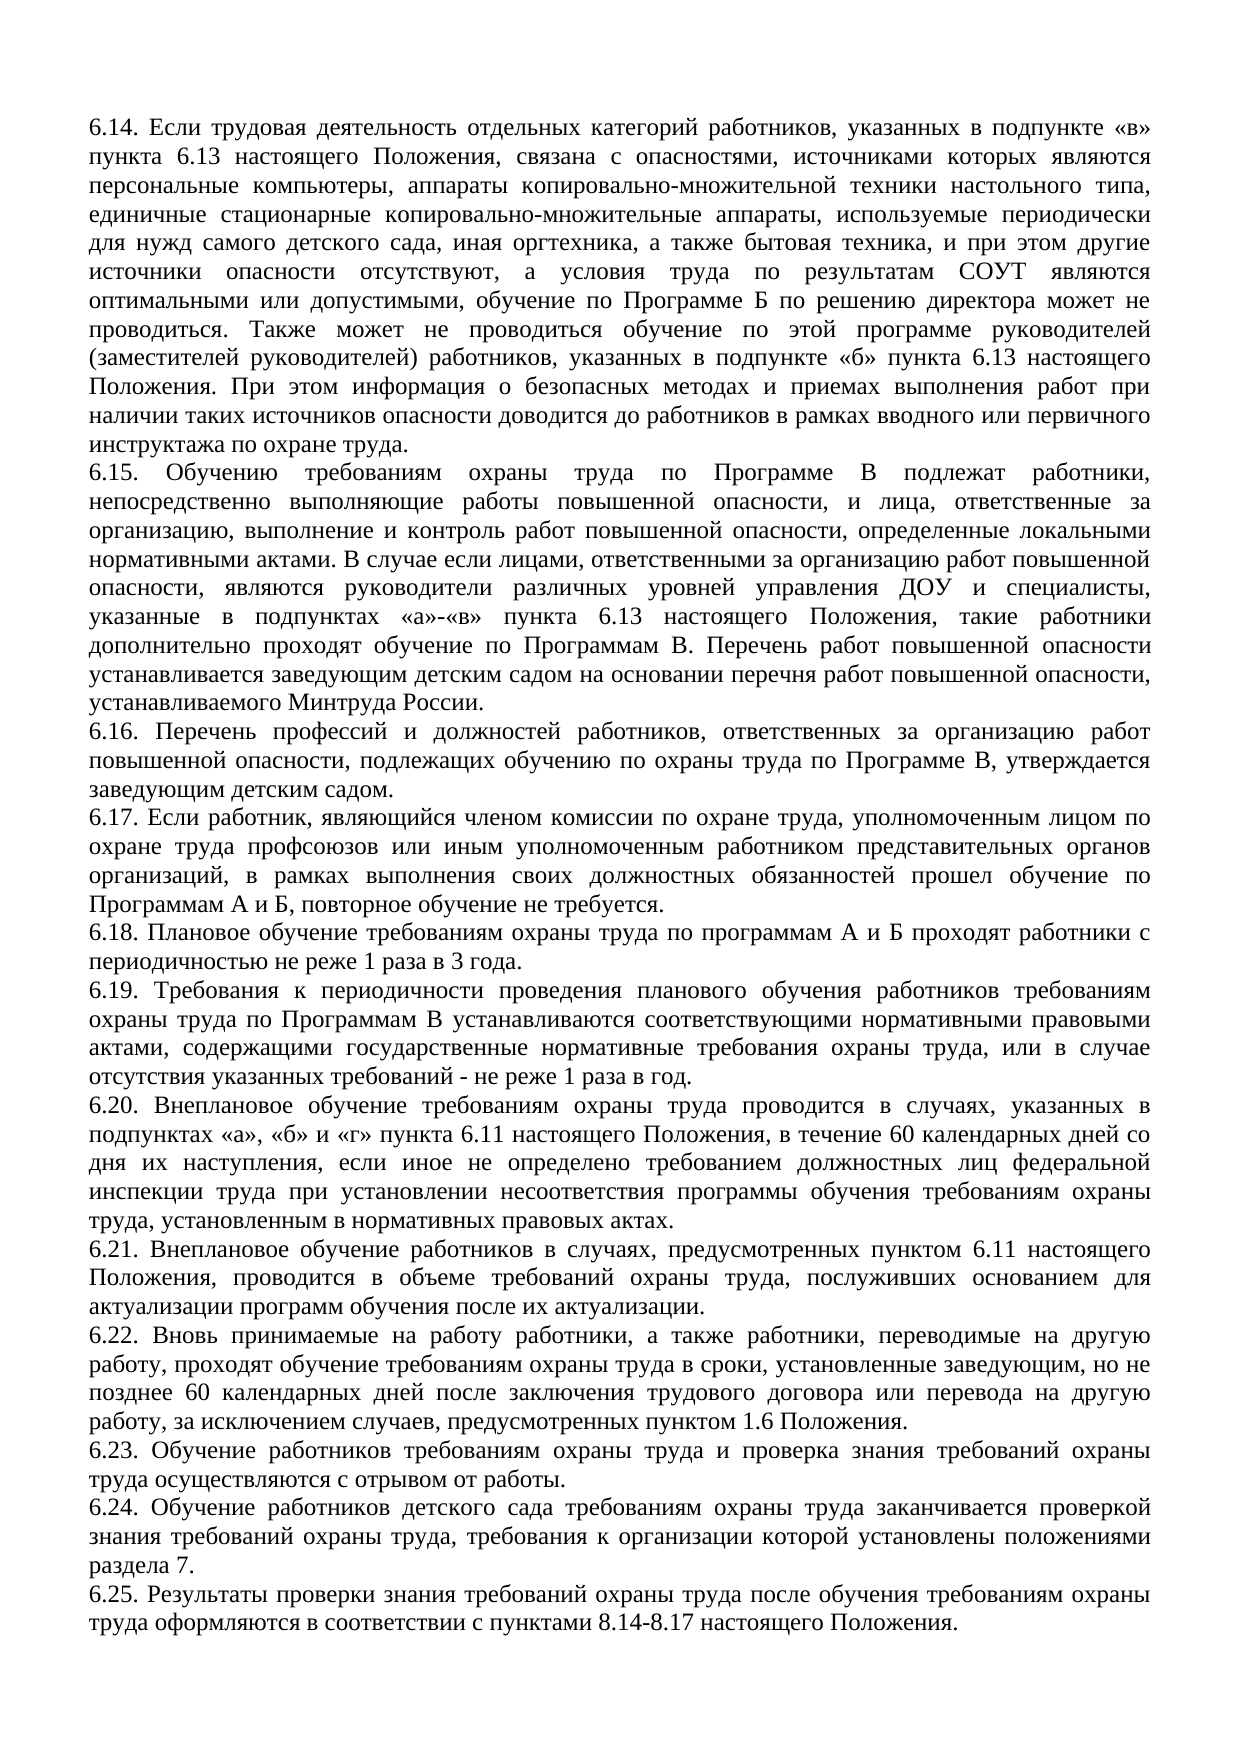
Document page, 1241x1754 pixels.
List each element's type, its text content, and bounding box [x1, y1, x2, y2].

text 6.23. Обучение работников требованиям охраны труда и проверка знания требований охраны труда осуществляются с отрывом от работы. [89, 1435, 1152, 1492]
text 6.21. Внеплановое обучение работников в случаях, предусмотренных пунктом 6.11 настоящего Положения, проводится в объеме требований охраны труда, послуживших основанием для актуализации программ обучения после их актуализации. [89, 1234, 1152, 1320]
text 6.24. Обучение работников детского сада требованиям охраны труда заканчивается проверкой знания требований охраны труда, требования к организации которой установлены положениями раздела 7. [89, 1492, 1152, 1579]
text 6.20. Внеплановое обучение требованиям охраны труда проводится в случаях, указанных в подпунктах «а», «б» и «г» пункта 6.11 настоящего Положения, в течение 60 календарных дней со дня их наступления, если иное не определено требованием должностных лиц федеральной инспекции труда при установлении несоответствия программы обучения требованиям охраны труда, установленным в нормативных правовых актах. [89, 1090, 1152, 1234]
text 6.18. Плановое обучение требованиям охраны труда по программам А и Б проходят работники с периодичностью не реже 1 раза в 3 года. [89, 917, 1152, 975]
text 6.16. Перечень профессий и должностей работников, ответственных за организацию работ повышенной опасности, подлежащих обучению по охраны труда по Программе В, утверждается заведующим детским садом. [89, 716, 1152, 802]
text 6.19. Требования к периодичности проведения планового обучения работников требованиям охраны труда по Программам В устанавливаются соответствующими нормативными правовыми актами, содержащими государственные нормативные требования охраны труда, или в случае отсутствия указанных требований - не реже 1 раза в год. [89, 975, 1152, 1090]
text 6.25. Результаты проверки знания требований охраны труда после обучения требованиям охраны труда оформляются в соответствии с пунктами 8.14-8.17 настоящего Положения. [89, 1579, 1152, 1636]
text 6.17. Если работник, являющийся членом комиссии по охране труда, уполномоченным лицом по охране труда профсоюзов или иным уполномоченным работником представительных органов организаций, в рамках выполнения своих должностных обязанностей прошел обучение по Программам А и Б, повторное обучение не требуется. [89, 802, 1152, 917]
text 6.14. Если трудовая деятельность отдельных категорий работников, указанных в подпункте «в» пункта 6.13 настоящего Положения, связана с опасностями, источниками которых являются персональные компьютеры, аппараты копировально-множительной техники настольного типа, единичные стационарные копировально-множительные аппараты, используемые периодически для нужд самого детского сада, иная оргтехника, а также бытовая техника, и при этом другие источники опасности отсутствуют, а условия труда по результатам СОУТ являются оптимальными или допустимыми, обучение по Программе Б по решению директора может не проводиться. Также может не проводиться обучение по этой программе руководителей (заместителей руководителей) работников, указанных в подпункте «б» пункта 6.13 настоящего Положения. При этом информация о безопасных методах и приемах выполнения работ при наличии таких источников опасности доводится до работников в рамках вводного или первичного инструктажа по охране труда. [89, 112, 1152, 457]
text 6.15. Обучению требованиям охраны труда по Программе В подлежат работники, непосредственно выполняющие работы повышенной опасности, и лица, ответственные за организацию, выполнение и контроль работ повышенной опасности, определенные локальными нормативными актами. В случае если лицами, ответственными за организацию работ повышенной опасности, являются руководители различных уровней управления ДОУ и специалисты, указанные в подпунктах «а»-«в» пункта 6.13 настоящего Положения, такие работники дополнительно проходят обучение по Программам В. Перечень работ повышенной опасности устанавливается заведующим детским садом на основании перечня работ повышенной опасности, устанавливаемого Минтруда России. [89, 457, 1152, 716]
text 6.22. Вновь принимаемые на работу работники, а также работники, переводимые на другую работу, проходят обучение требованиям охраны труда в сроки, установленные заведующим, но не позднее 60 календарных дней после заключения трудового договора или перевода на другую работу, за исключением случаев, предусмотренных пунктом 1.6 Положения. [89, 1320, 1152, 1435]
